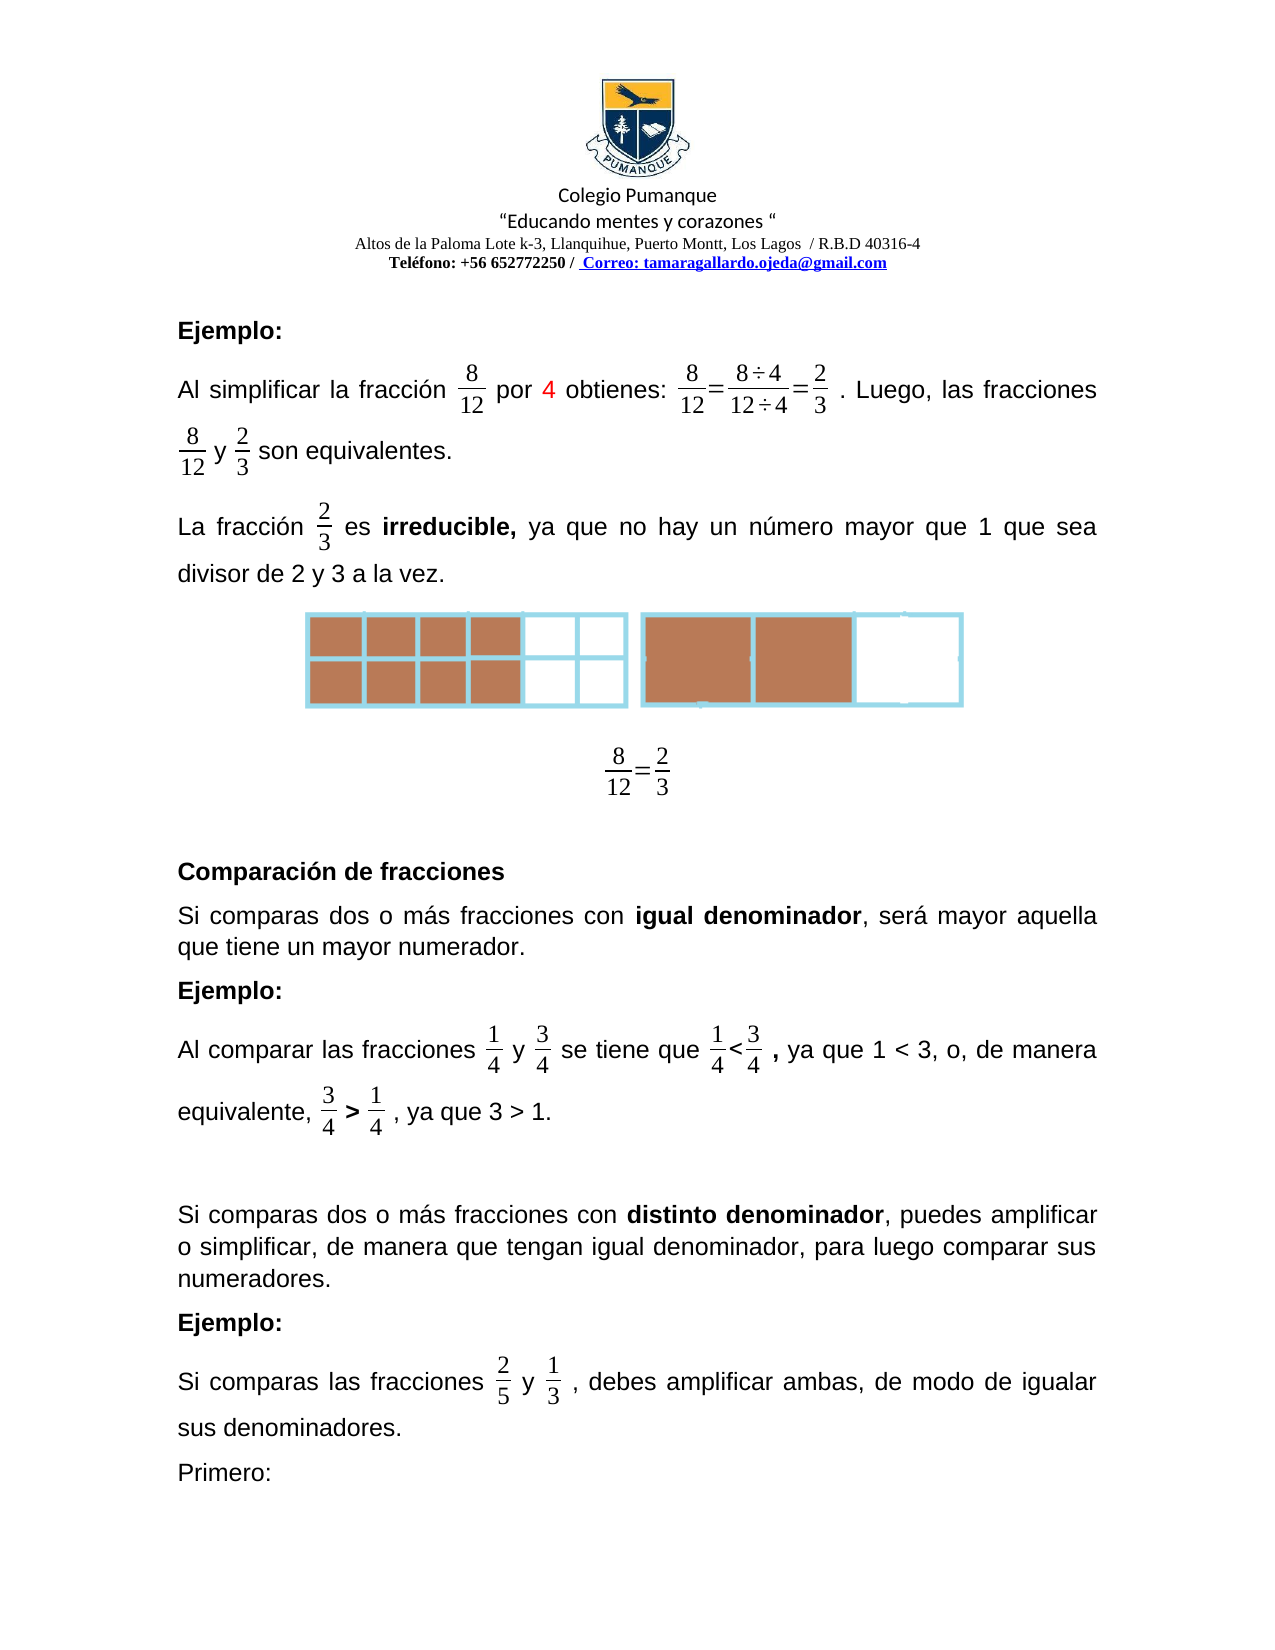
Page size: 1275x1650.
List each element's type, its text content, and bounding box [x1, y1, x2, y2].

picture [580, 73, 695, 183]
text La fracción es irreducible, ya que no hay un número mayor que 1 que sea divisor de 2 y 3 a la vez. [177, 497, 1098, 588]
text Comparación de fracciones [177, 857, 1098, 885]
text Primero: [177, 1457, 1098, 1486]
text Si comparas dos o más fracciones con igual denominador, será mayor aquella que tiene un mayor numerador. [177, 901, 1098, 961]
text Si comparas las fracciones y , debes amplificar ambas, de modo de igualar sus denominadores. [177, 1352, 1098, 1442]
text Si comparas dos o más fracciones con distinto denominador, puedes amplificar o simplificar, de manera que tengan igual denominador, para luego comparar sus numeradores. [177, 1200, 1098, 1292]
text Al simplificar la fracción por 4 obtienes: . Luego, las fracciones y son equivalentes. [177, 360, 1098, 482]
text Ejemplo: [177, 316, 1098, 344]
text Ejemplo: [177, 1308, 1098, 1336]
text Al comparar las fracciones y se tiene que , ya que 1 < 3, o, de manera equivalente, > , ya que 3 > 1. [177, 1020, 1098, 1141]
picture [290, 603, 985, 728]
text Ejemplo: [177, 976, 1098, 1005]
